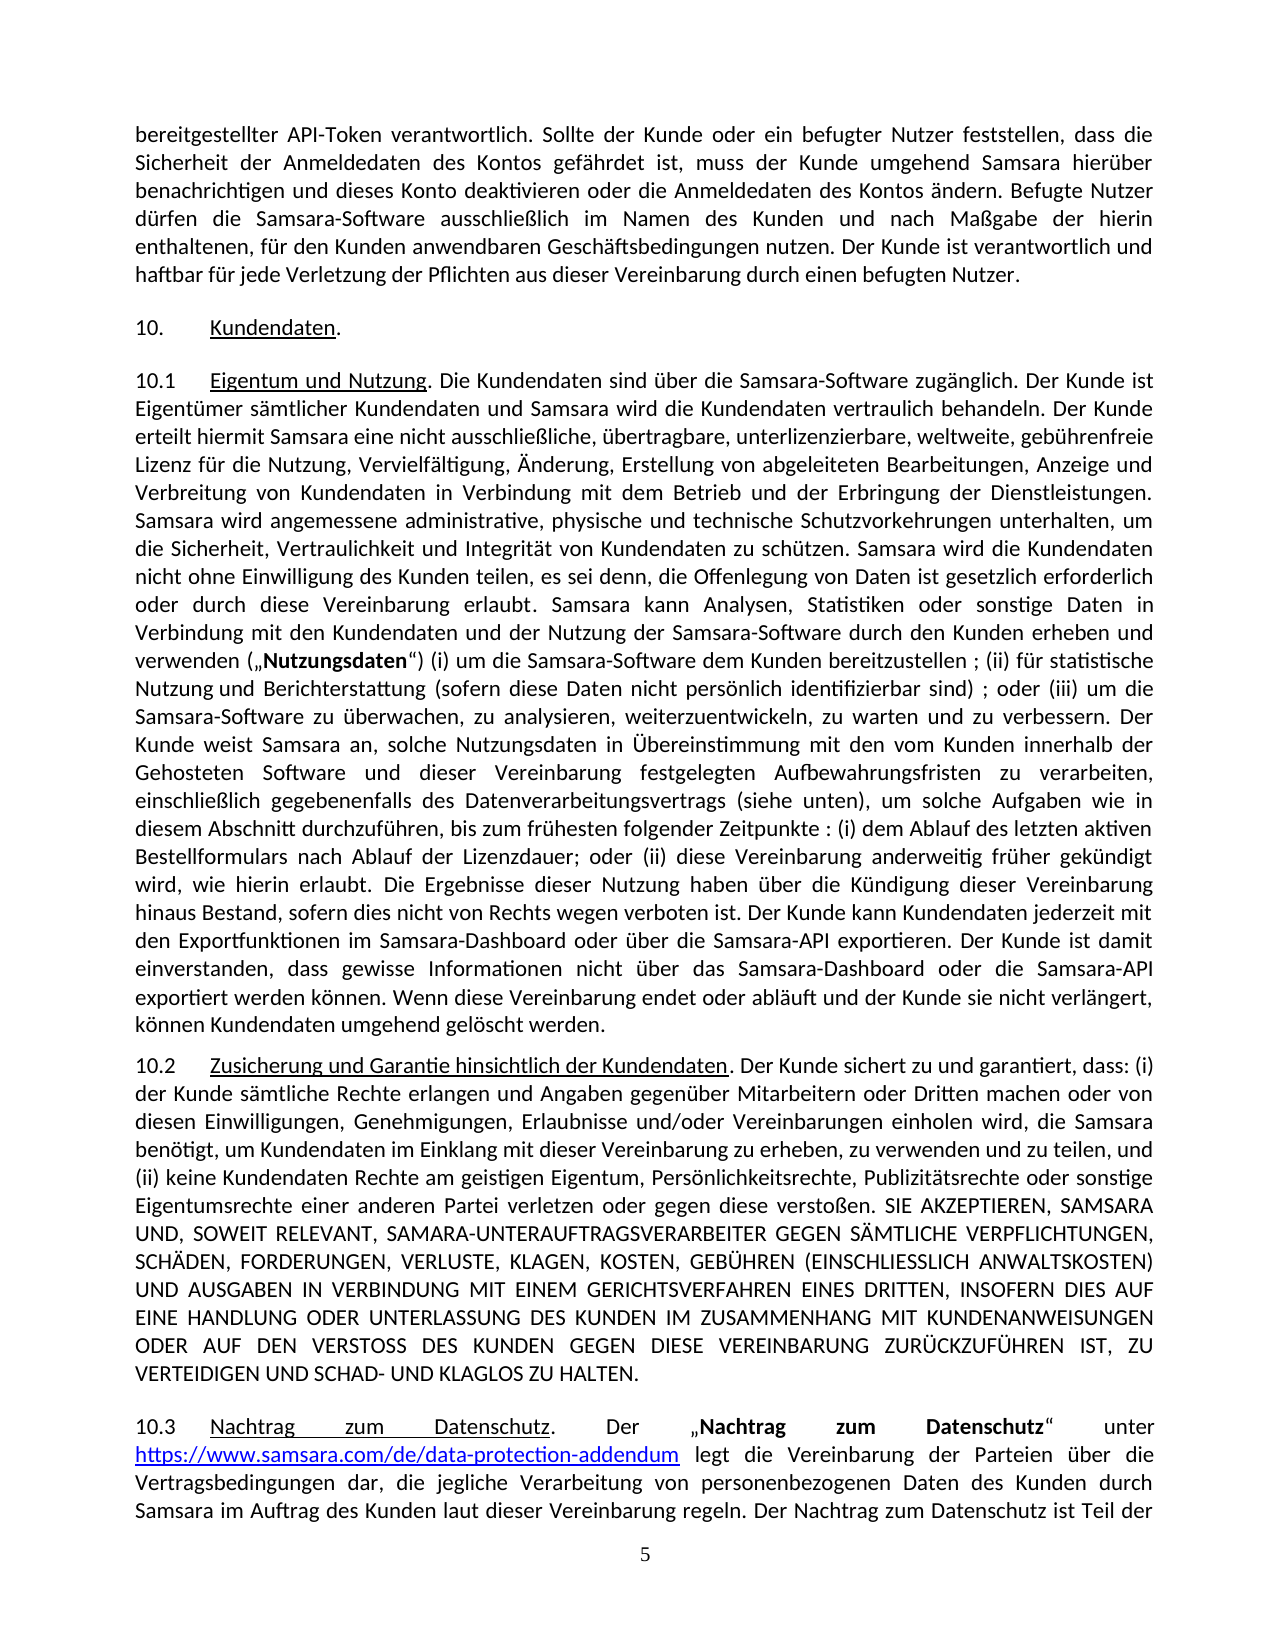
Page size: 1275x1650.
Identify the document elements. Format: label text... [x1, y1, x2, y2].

subtitle Zusicherung und Garantie hinsichtlich der Kundendaten. Der Kunde sichert zu und garantiert, dass: (i) der Kunde sämtliche Rechte erlangen und Angaben gegenüber Mitarbeitern oder Dritten machen oder von diesen Einwilligungen, Genehmigungen, Erlaubnisse und/oder Vereinbarungen einholen wird, die Samsara benötigt, um Kundendaten im Einklang mit dieser Vereinbarung zu erheben, zu verwenden und zu teilen, und (ii) keine Kundendaten Rechte am geistigen Eigentum, Persönlichkeitsrechte, Publizitätsrechte oder sonstige Eigentumsrechte einer anderen Partei verletzen oder gegen diese verstoßen. SIE AKZEPTIEREN, SAMSARA UND, SOWEIT RELEVANT, SAMARA-UNTERAUFTRAGSVERARBEITER GEGEN SÄMTLICHE VERPFLICHTUNGEN, SCHÄDEN, FORDERUNGEN, VERLUSTE, KLAGEN, KOSTEN, GEBÜHREN (EINSCHLIESSLICH ANWALTSKOSTEN) UND AUSGABEN IN VERBINDUNG MIT EINEM GERICHTSVERFAHREN EINES DRITTEN, INSOFERN DIES AUF EINE HANDLUNG ODER UNTERLASSUNG DES KUNDEN IM ZUSAMMENHANG MIT KUNDENANWEISUNGEN ODER AUF DEN VERSTOSS DES KUNDEN GEGEN DIESE VEREINBARUNG ZURÜCKZUFÜHREN IST, ZU VERTEIDIGEN UND SCHAD- UND KLAGLOS ZU HALTEN. [135, 1051, 1155, 1387]
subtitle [135, 1412, 1155, 1524]
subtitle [135, 120, 1155, 288]
subtitle Kundendaten. [135, 313, 1155, 341]
list Eigentum und Nutzung. Die Kundendaten sind über die Samsara-Software zugänglich. Der Kunde ist Eigentümer sämtlicher Kundendaten und Samsara wird die Kundendaten vertraulich behandeln. Der Kunde erteilt hiermit Samsara eine nicht ausschließliche, übertragbare, unterlizenzierbare, weltweite, gebührenfreie Lizenz für die Nutzung, Vervielfältigung, Änderung, Erstellung von abgeleiteten Bearbeitungen, Anzeige und Verbreitung von Kundendaten in Verbindung mit dem Betrieb und der Erbringung der Dienstleistungen. Samsara wird angemessene administrative, physische und technische Schutzvorkehrungen unterhalten, um die Sicherheit, Vertraulichkeit und Integrität von Kundendaten zu schützen. Samsara wird die Kundendaten nicht ohne Einwilligung des Kunden teilen, es sei denn, die Offenlegung von Daten ist gesetzlich erforderlich oder durch diese Vereinbarung erlaubt. Samsara kann Analysen, Statistiken oder sonstige Daten in Verbindung mit den Kundendaten und der Nutzung der Samsara-Software durch den Kunden erheben und verwenden („Nutzungsdaten“) (i) um die Samsara-Software dem Kunden bereitzustellen ; (ii) für statistische Nutzung und Berichterstattung (sofern diese Daten nicht persönlich identifizierbar sind) ; oder (iii) um die Samsara-Software zu überwachen, zu analysieren, weiterzuentwickeln, zu warten und zu verbessern. Der Kunde weist Samsara an, solche Nutzungsdaten in Übereinstimmung mit den vom Kunden innerhalb der Gehosteten Software und dieser Vereinbarung festgelegten Aufbewahrungsfristen zu verarbeiten, einschließlich gegebenenfalls des Datenverarbeitungsvertrags (siehe unten), um solche Aufgaben wie in diesem Abschnitt durchzuführen, bis zum frühesten folgender Zeitpunkte : (i) dem Ablauf des letzten aktiven Bestellformulars nach Ablauf der Lizenzdauer; oder (ii) diese Vereinbarung anderweitig früher gekündigt wird, wie hierin erlaubt. Die Ergebnisse dieser Nutzung haben über die Kündigung dieser Vereinbarung hinaus Bestand, sofern dies nicht von Rechts wegen verboten ist. Der Kunde kann Kundendaten jederzeit mit den Exportfunktionen im Samsara-Dashboard oder über die Samsara-API exportieren. Der Kunde ist damit einverstanden, dass gewisse Informationen nicht über das Samsara-Dashboard oder die Samsara-API exportiert werden können. Wenn diese Vereinbarung endet oder abläuft und der Kunde sie nicht verlängert, können Kundendaten umgehend gelöscht werden. [135, 366, 1155, 1039]
